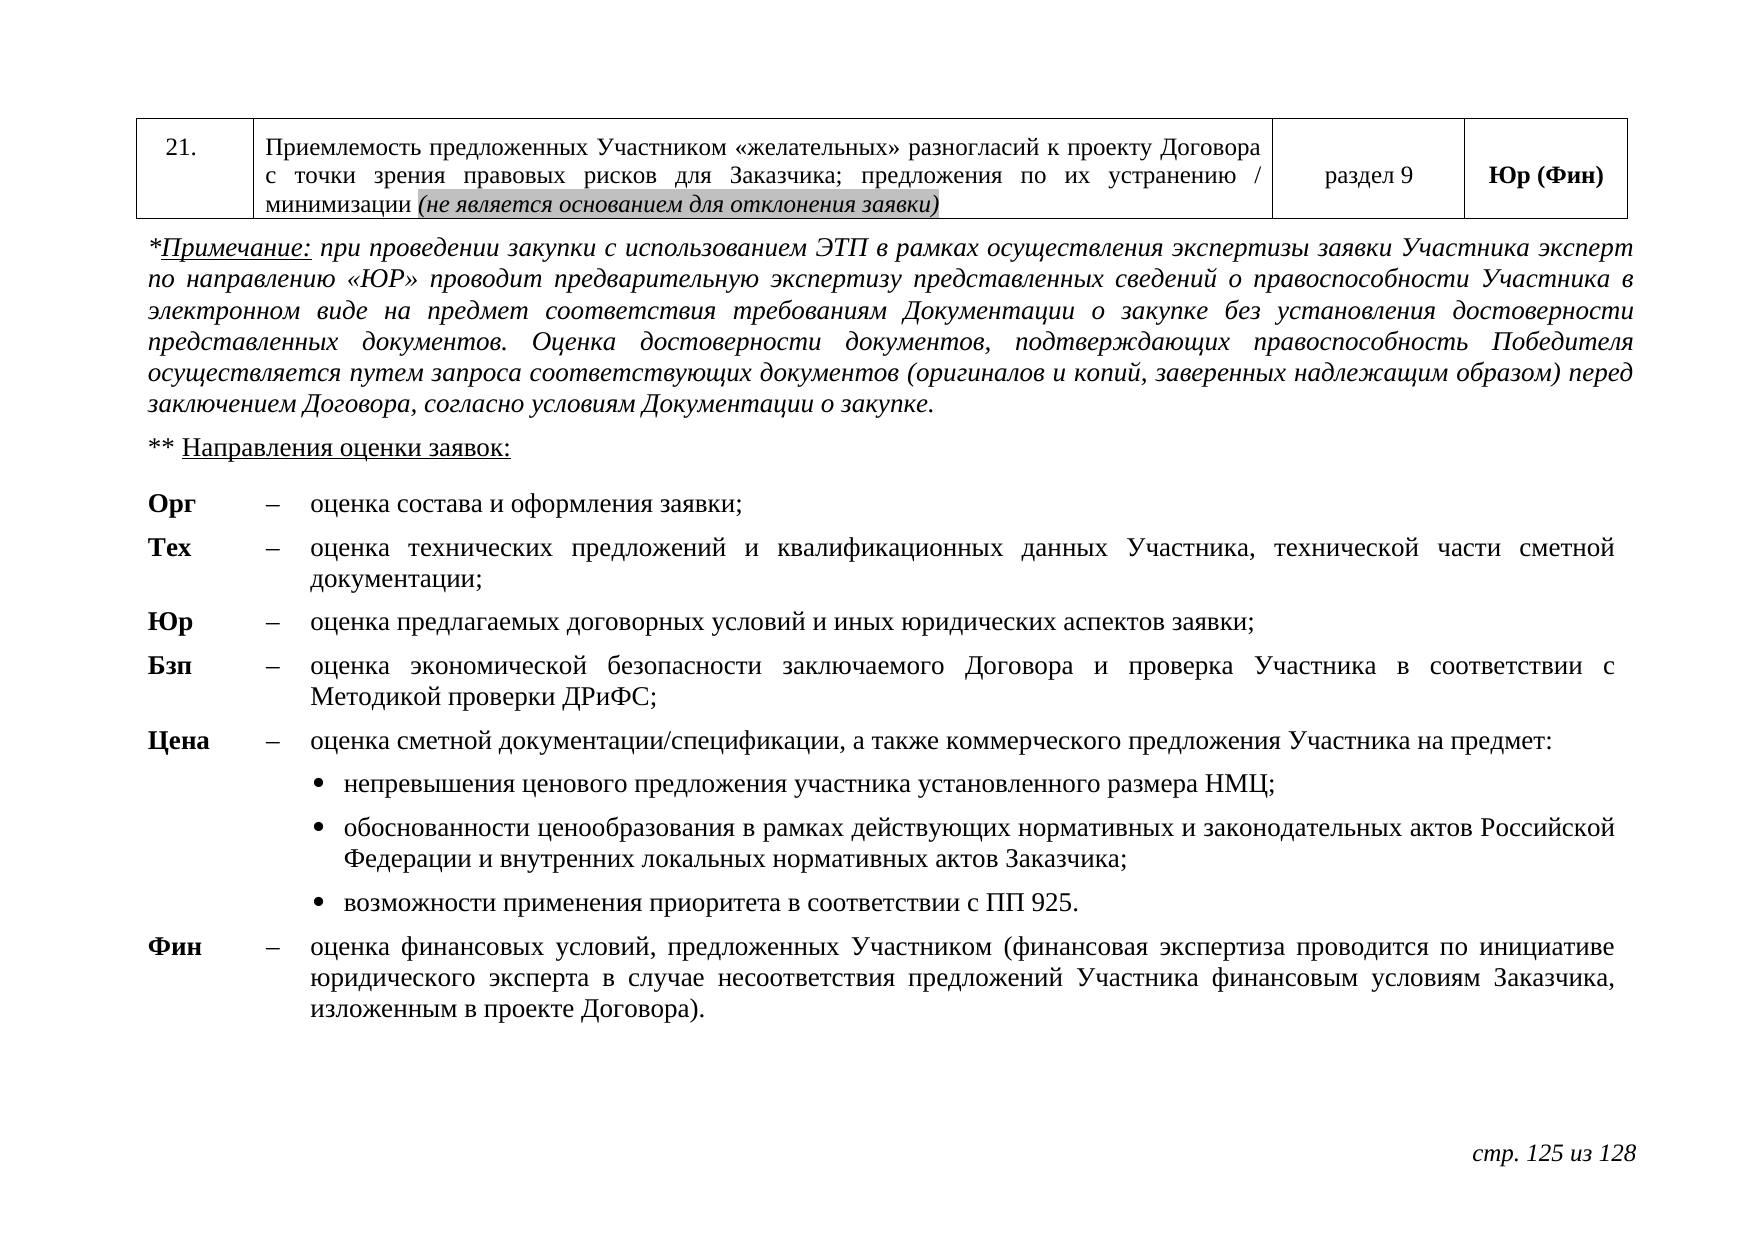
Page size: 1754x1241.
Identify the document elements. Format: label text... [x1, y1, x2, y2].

table_header Орг [136, 475, 254, 518]
table_cell [137, 119, 253, 218]
text *Примечание: при проведении закупки с использованием ЭТП в рамках осуществления экспертизы заявки Участника эксперт по направлению «ЮР» проводит предварительную экспертизу представленных сведений о правоспособности Участника в электронном виде на предмет соответствия требованиям Документации о закупке без установления достоверности представленных документов. Оценка достоверности документов, подтверждающих правоспособность Победителя осуществляется путем запроса соответствующих документов (оригиналов и копий, заверенных надлежащим образом) перед заключением Договора, согласно условиям Документации о закупке. [148, 231, 1636, 418]
table_cell Тех [136, 518, 254, 593]
table_header – [255, 475, 299, 518]
table_cell – [255, 593, 299, 637]
table_cell Юр [136, 593, 254, 637]
table_cell – [255, 518, 299, 593]
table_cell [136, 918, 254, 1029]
table_cell Цена [136, 711, 254, 917]
table_cell – [255, 637, 299, 711]
table_cell – [255, 711, 299, 917]
table_cell оценка технических предложений и квалификационных данных Участника, технической части сметной документации; [299, 518, 1628, 593]
text ** Направления оценки заявок: [148, 431, 1636, 462]
table_cell оценка сметной документации/спецификации, а также коммерческого предложения Участника на предмет: непревышения ценового предложения участника установленного размера НМЦ; обоснованности ценообразования в рамках действующих нормативных и законодательных актов Российской Федерации и внутренних локальных нормативных актов Заказчика; возможности применения приоритета в соответствии с ПП 925. [299, 711, 1628, 917]
table_cell Приемлемость предложенных Участником «желательных» разногласий к проекту Договора с точки зрения правовых рисков для Заказчика; предложения по их устранению / минимизации (не является основанием для отклонения заявки) [254, 119, 1272, 218]
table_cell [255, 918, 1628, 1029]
table_cell Бзп [136, 637, 254, 711]
table_cell оценка экономической безопасности заключаемого Договора и проверка Участника в соответствии с Методикой проверки ДРиФС; [299, 637, 1628, 711]
table_cell Юр (Фин) [1465, 119, 1627, 218]
table_header оценка состава и оформления заявки; [299, 475, 1628, 518]
table_cell раздел 9 [1273, 119, 1464, 218]
table_cell оценка предлагаемых договорных условий и иных юридических аспектов заявки; [299, 593, 1628, 637]
